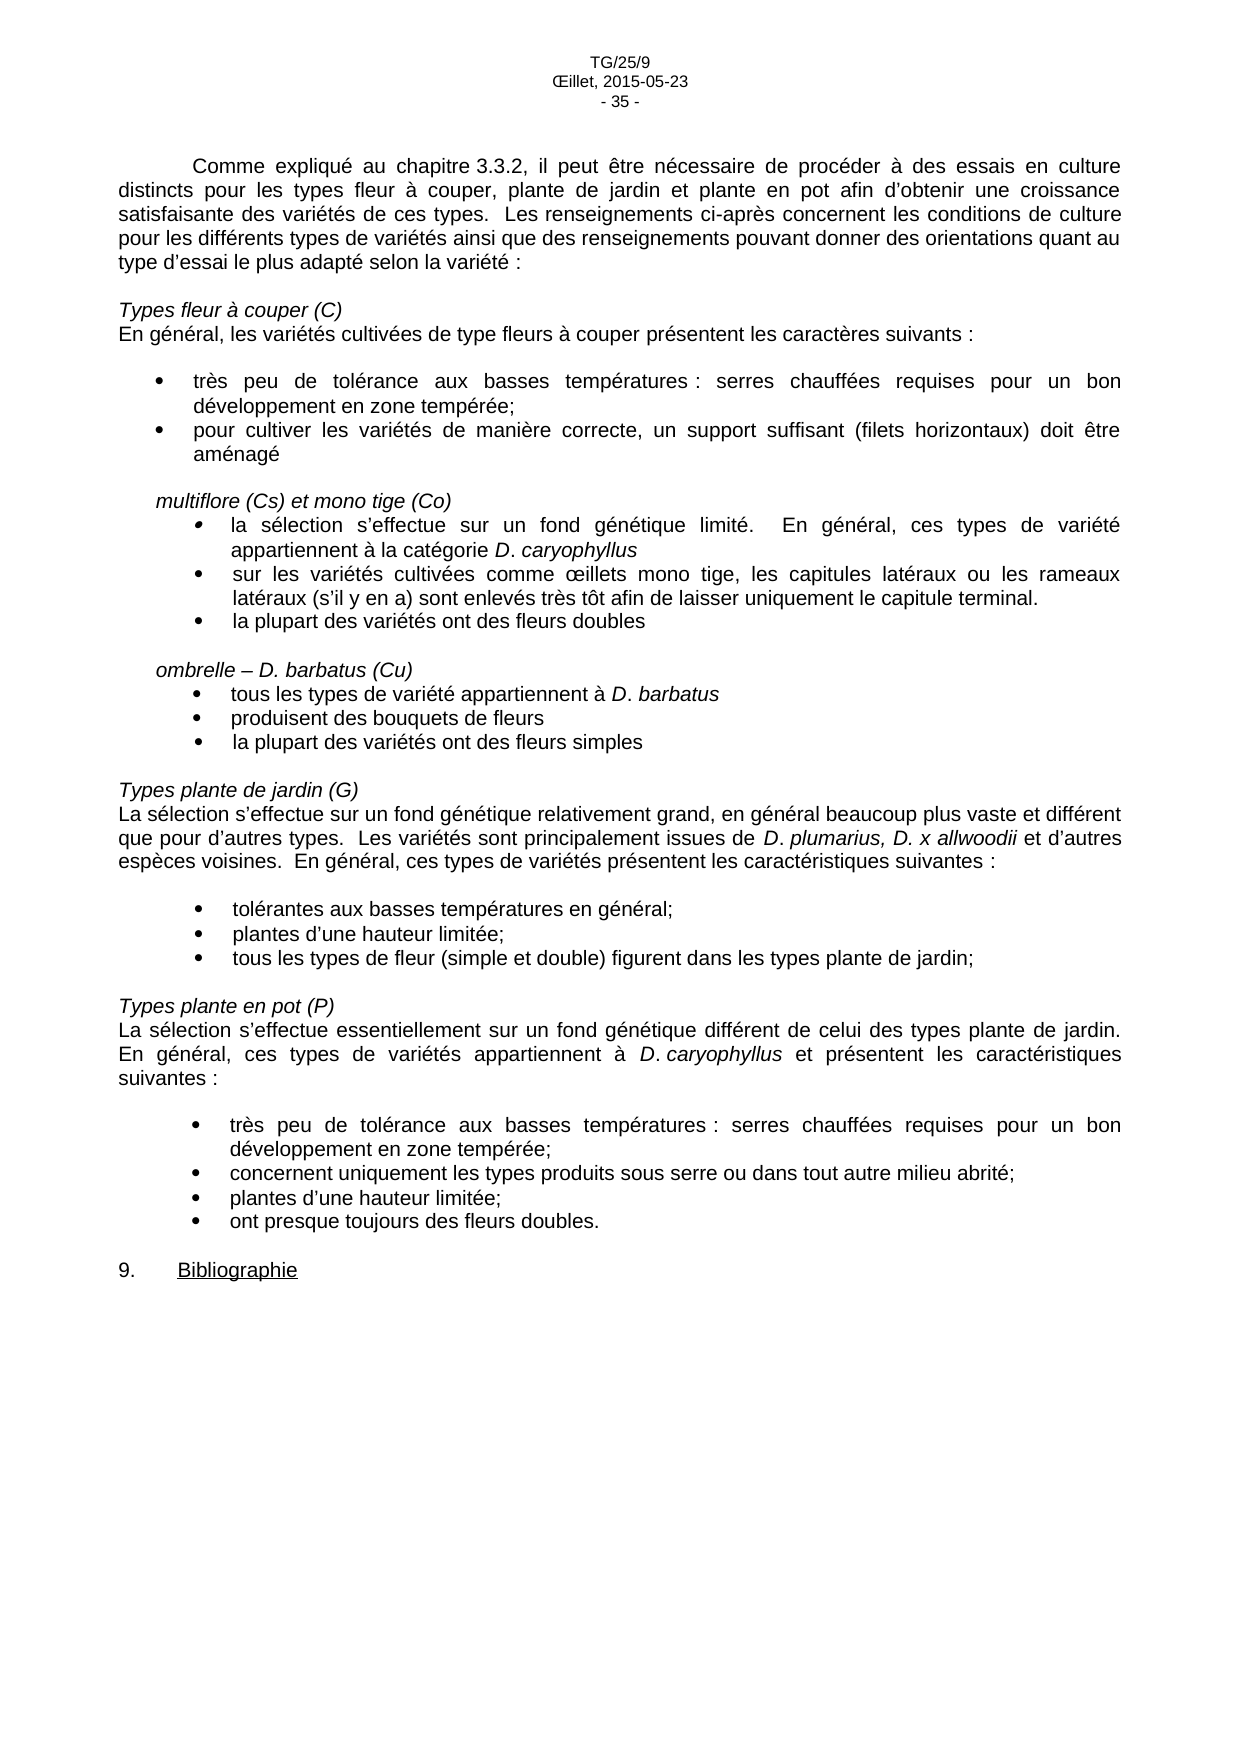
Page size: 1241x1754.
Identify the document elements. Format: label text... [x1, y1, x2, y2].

list tous les types de variété appartiennent à D. barbatus [193, 681, 1122, 705]
text La sélection s’effectue sur un fond génétique relativement grand, en général beaucoup plus vaste et différent que pour d’autres types. Les variétés sont principalement issues de D. plumarius, D. x allwoodii et d’autres espèces voisines. En général, ces types de variétés présentent les caractéristiques suivantes : [118, 801, 1122, 873]
list plantes d’une hauteur limitée; [195, 921, 1122, 945]
list sur les variétés cultivées comme œillets mono tige, les capitules latéraux ou les rameaux latéraux (s’il y en a) sont enlevés très tôt afin de laisser uniquement le capitule terminal. [195, 561, 1122, 609]
list très peu de tolérance aux basses températures : serres chauffées requises pour un bon développement en zone tempérée; [156, 369, 1122, 417]
subtitle Types fleur à couper (C) [118, 297, 1122, 321]
text La sélection s’effectue essentiellement sur un fond génétique différent de celui des types plante de jardin. En général, ces types de variétés appartiennent à D. caryophyllus et présentent les caractéristiques suivantes : [118, 1017, 1122, 1089]
subtitle Types plante en pot (P) [118, 993, 1122, 1017]
list la plupart des variétés ont des fleurs doubles [195, 609, 1122, 633]
list tolérantes aux basses températures en général; [195, 897, 1122, 921]
list la plupart des variétés ont des fleurs simples [195, 729, 1122, 753]
list tous les types de fleur (simple et double) figurent dans les types plante de jardin; [195, 945, 1122, 969]
subtitle Bibliographie [118, 1257, 1122, 1281]
list concernent uniquement les types produits sous serre ou dans tout autre milieu abrité; [192, 1161, 1122, 1185]
list très peu de tolérance aux basses températures : serres chauffées requises pour un bon développement en zone tempérée; [192, 1113, 1122, 1161]
text ombrelle – D. barbatus (Cu) [118, 657, 1122, 681]
list la sélection s’effectue sur un fond génétique limité. En général, ces types de variété appartiennent à la catégorie D. caryophyllus [193, 513, 1122, 561]
subtitle En général, les variétés cultivées de type fleurs à couper présentent les caractères suivants : [118, 321, 1122, 345]
subtitle Types plante de jardin (G) [118, 777, 1122, 801]
text Comme expliqué au chapitre 3.3.2, il peut être nécessaire de procéder à des essais en culture distincts pour les types fleur à couper, plante de jardin et plante en pot afin d’obtenir une croissance satisfaisante des variétés de ces types. Les renseignements ci-après concernent les conditions de culture pour les différents types de variétés ainsi que des renseignements pouvant donner des orientations quant au type d’essai le plus adapté selon la variété : [118, 154, 1122, 273]
list plantes d’une hauteur limitée; [192, 1185, 1122, 1209]
list produisent des bouquets de fleurs [193, 705, 1122, 729]
list pour cultiver les variétés de manière correcte, un support suffisant (filets horizontaux) doit être aménagé [156, 417, 1122, 465]
list ont presque toujours des fleurs doubles. [192, 1209, 1122, 1233]
text multiflore (Cs) et mono tige (Co) [118, 489, 1122, 513]
